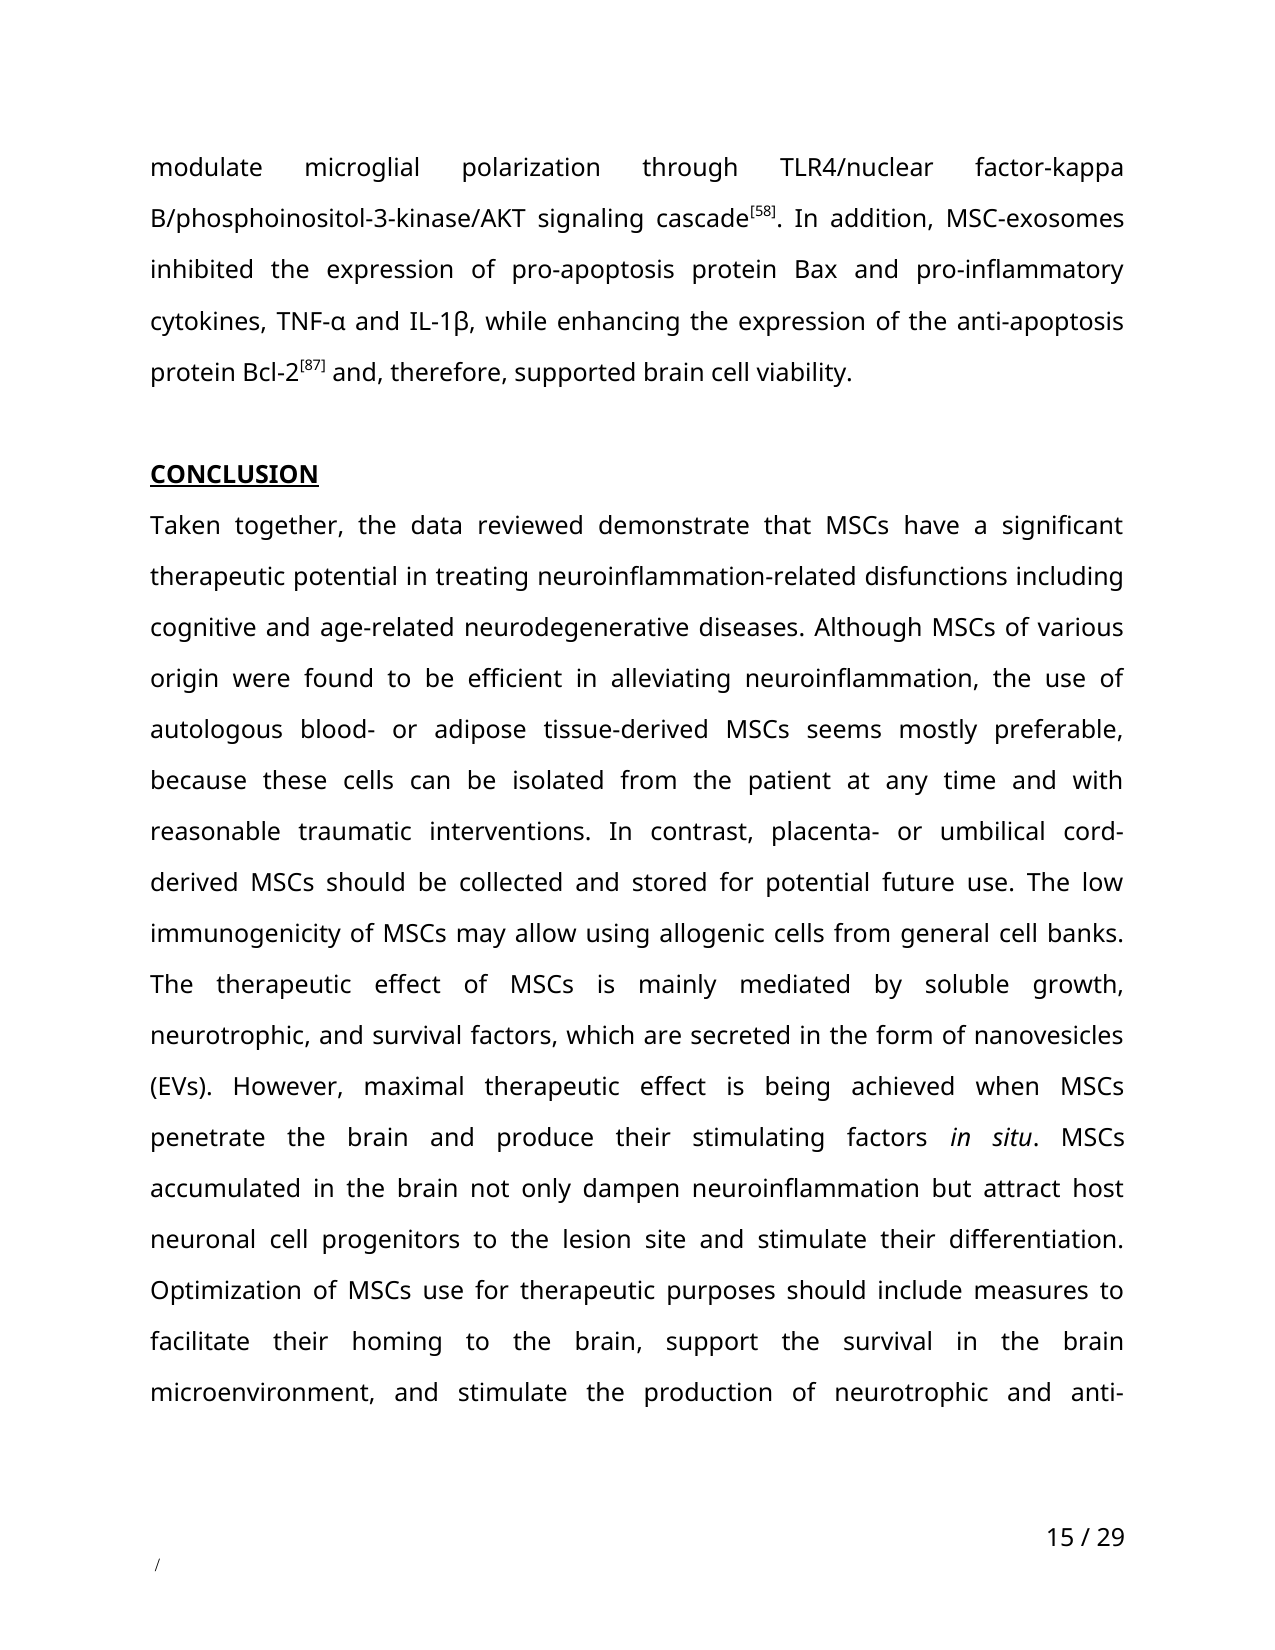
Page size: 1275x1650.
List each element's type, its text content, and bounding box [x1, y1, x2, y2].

text CONCLUSION [150, 456, 1125, 490]
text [150, 150, 1125, 388]
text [150, 507, 1125, 1409]
